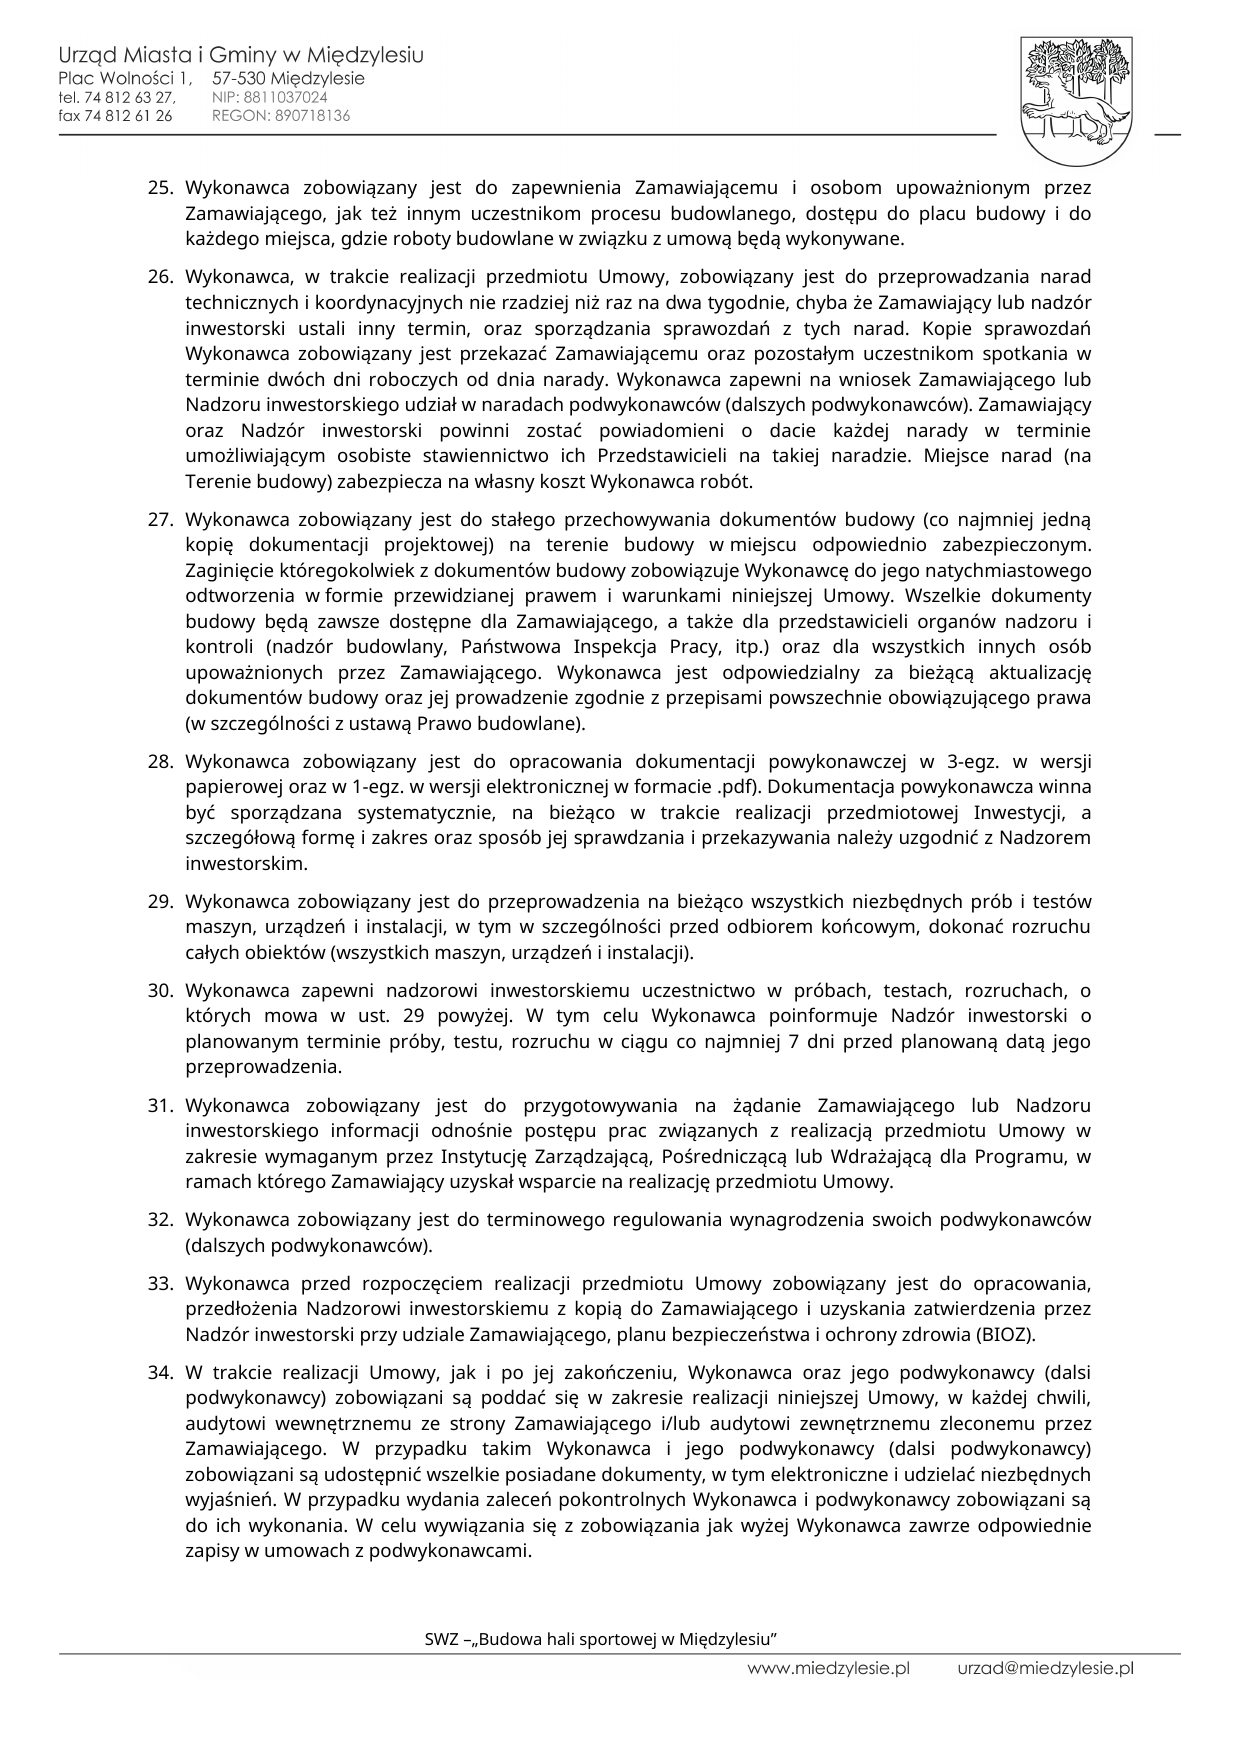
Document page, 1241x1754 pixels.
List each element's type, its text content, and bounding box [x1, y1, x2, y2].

list Wykonawca zapewni nadzorowi inwestorskiemu uczestnictwo w próbach, testach, rozruchach, o których mowa w ust. 29 powyżej. W tym celu Wykonawca poinformuje Nadzór inwestorski o planowanym terminie próby, testu, rozruchu w ciągu co najmniej 7 dni przed planowaną datą jego przeprowadzenia. [148, 977, 1093, 1079]
picture [58, 29, 1182, 175]
list Wykonawca zobowiązany jest do przeprowadzenia na bieżąco wszystkich niezbędnych prób i testów maszyn, urządzeń i instalacji, w tym w szczególności przed odbiorem końcowym, dokonać rozruchu całych obiektów (wszystkich maszyn, urządzeń i instalacji). [148, 888, 1093, 965]
list Wykonawca zobowiązany jest do zapewnienia Zamawiającemu i osobom upoważnionym przez Zamawiającego, jak też innym uczestnikom procesu budowlanego, dostępu do placu budowy i do każdego miejsca, gdzie roboty budowlane w związku z umową będą wykonywane. [148, 175, 1093, 251]
list Wykonawca zobowiązany jest do przygotowywania na żądanie Zamawiającego lub Nadzoru inwestorskiego informacji odnośnie postępu prac związanych z realizacją przedmiotu Umowy w zakresie wymaganym przez Instytucję Zarządzającą, Pośredniczącą lub Wdrażającą dla Programu, w ramach którego Zamawiający uzyskał wsparcie na realizację przedmiotu Umowy. [148, 1092, 1093, 1194]
list Wykonawca przed rozpoczęciem realizacji przedmiotu Umowy zobowiązany jest do opracowania, przedłożenia Nadzorowi inwestorskiemu z kopią do Zamawiającego i uzyskania zatwierdzenia przez Nadzór inwestorski przy udziale Zamawiającego, planu bezpieczeństwa i ochrony zdrowia (BIOZ). [148, 1270, 1093, 1347]
list Wykonawca zobowiązany jest do opracowania dokumentacji powykonawczej w 3-egz. w wersji papierowej oraz w 1-egz. w wersji elektronicznej w formacie .pdf). Dokumentacja powykonawcza winna być sporządzana systematycznie, na bieżąco w trakcie realizacji przedmiotowej Inwestycji, a szczegółową formę i zakres oraz sposób jej sprawdzania i przekazywania należy uzgodnić z Nadzorem inwestorskim. [148, 748, 1093, 876]
list W trakcie realizacji Umowy, jak i po jej zakończeniu, Wykonawca oraz jego podwykonawcy (dalsi podwykonawcy) zobowiązani są poddać się w zakresie realizacji niniejszej Umowy, w każdej chwili, audytowi wewnętrznemu ze strony Zamawiającego i/lub audytowi zewnętrznemu zleconemu przez Zamawiającego. W przypadku takim Wykonawca i jego podwykonawcy (dalsi podwykonawcy) zobowiązani są udostępnić wszelkie posiadane dokumenty, w tym elektroniczne i udzielać niezbędnych wyjaśnień. W przypadku wydania zaleceń pokontrolnych Wykonawca i podwykonawcy zobowiązani są do ich wykonania. W celu wywiązania się z zobowiązania jak wyżej Wykonawca zawrze odpowiednie zapisy w umowach z podwykonawcami. [148, 1359, 1093, 1563]
list Wykonawca, w trakcie realizacji przedmiotu Umowy, zobowiązany jest do przeprowadzania narad technicznych i koordynacyjnych nie rzadziej niż raz na dwa tygodnie, chyba że Zamawiający lub nadzór inwestorski ustali inny termin, oraz sporządzania sprawozdań z tych narad. Kopie sprawozdań Wykonawca zobowiązany jest przekazać Zamawiającemu oraz pozostałym uczestnikom spotkania w terminie dwóch dni roboczych od dnia narady. Wykonawca zapewni na wniosek Zamawiającego lub Nadzoru inwestorskiego udział w naradach podwykonawców (dalszych podwykonawców). Zamawiający oraz Nadzór inwestorski powinni zostać powiadomieni o dacie każdej narady w terminie umożliwiającym osobiste stawiennictwo ich Przedstawicieli na takiej naradzie. Miejsce narad (na Terenie budowy) zabezpiecza na własny koszt Wykonawca robót. [148, 264, 1093, 493]
picture [58, 1650, 1182, 1681]
list Wykonawca zobowiązany jest do stałego przechowywania dokumentów budowy (co najmniej jedną kopię dokumentacji projektowej) na terenie budowy w miejscu odpowiednio zabezpieczonym. Zaginięcie któregokolwiek z dokumentów budowy zobowiązuje Wykonawcę do jego natychmiastowego odtworzenia w formie przewidzianej prawem i warunkami niniejszej Umowy. Wszelkie dokumenty budowy będą zawsze dostępne dla Zamawiającego, a także dla przedstawicieli organów nadzoru i kontroli (nadzór budowlany, Państwowa Inspekcja Pracy, itp.) oraz dla wszystkich innych osób upoważnionych przez Zamawiającego. Wykonawca jest odpowiedzialny za bieżącą aktualizację dokumentów budowy oraz jej prowadzenie zgodnie z przepisami powszechnie obowiązującego prawa (w szczególności z ustawą Prawo budowlane). [148, 506, 1093, 736]
list Wykonawca zobowiązany jest do terminowego regulowania wynagrodzenia swoich podwykonawców (dalszych podwykonawców). [148, 1206, 1093, 1257]
